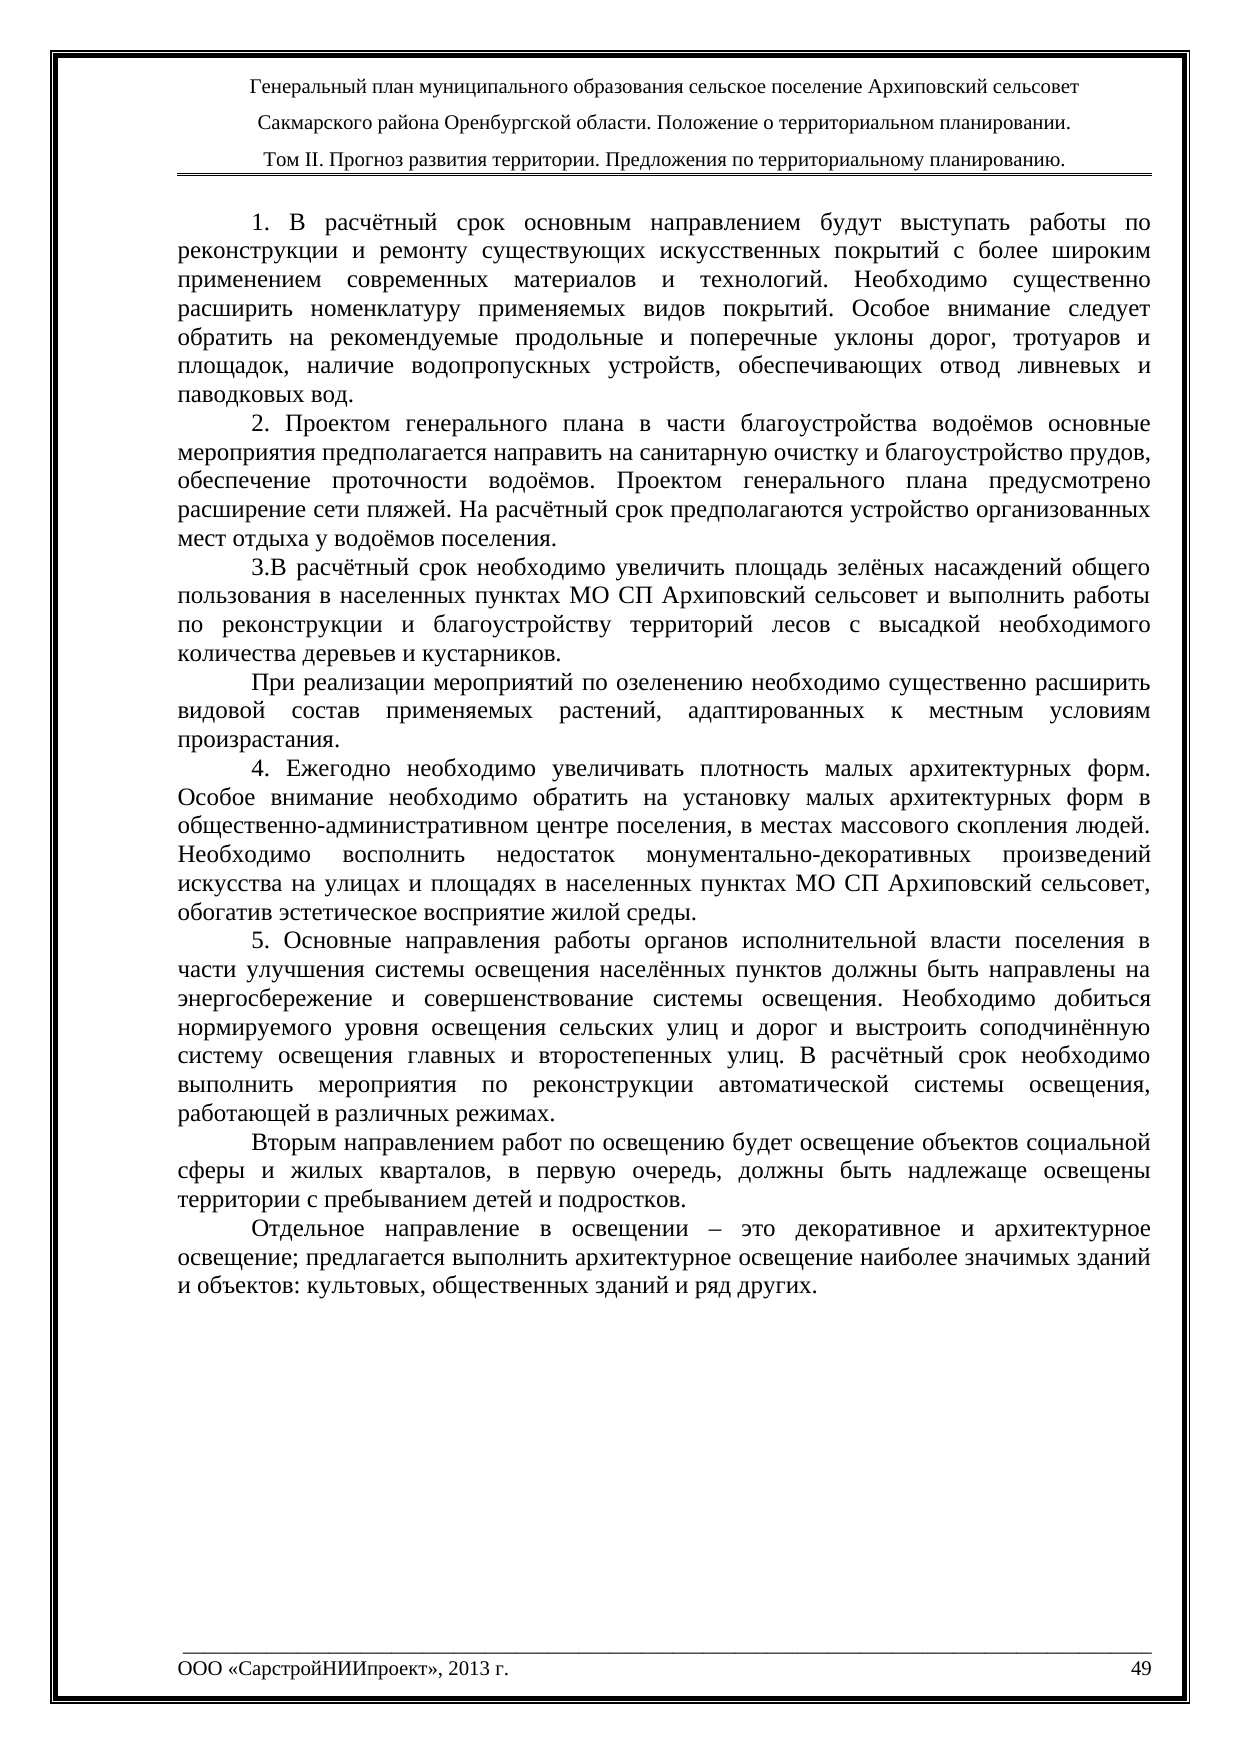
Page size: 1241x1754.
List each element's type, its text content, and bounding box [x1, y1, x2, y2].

text 5. Основные направления работы органов исполнительной власти поселения в части улучшения системы освещения населённых пунктов должны быть направлены на энергосбережение и совершенствование системы освещения. Необходимо добиться нормируемого уровня освещения сельских улиц и дорог и выстроить соподчинённую систему освещения главных и второстепенных улиц. В расчётный срок необходимо выполнить мероприятия по реконструкции автоматической системы освещения, работающей в различных режимах. [177, 926, 1152, 1127]
text Отдельное направление в освещении – это декоративное и архитектурное освещение; предлагается выполнить архитектурное освещение наиболее значимых зданий и объектов: культовых, общественных зданий и ряд других. [177, 1213, 1152, 1299]
text Вторым направлением работ по освещению будет освещение объектов социальной сферы и жилых кварталов, в первую очередь, должны быть надлежаще освещены территории с пребыванием детей и подростков. [177, 1127, 1152, 1213]
text 4. Ежегодно необходимо увеличивать плотность малых архитектурных форм. Особое внимание необходимо обратить на установку малых архитектурных форм в общественно-административном центре поселения, в местах массового скопления людей. Необходимо восполнить недостаток монументально-декоративных произведений искусства на улицах и площадях в населенных пунктах МО СП Архиповский сельсовет, обогатив эстетическое восприятие жилой среды. [177, 753, 1152, 926]
text При реализации мероприятий по озеленению необходимо существенно расширить видовой состав применяемых растений, адаптированных к местным условиям произрастания. [177, 667, 1152, 753]
text 2. Проектом генерального плана в части благоустройства водоёмов основные мероприятия предполагается направить на санитарную очистку и благоустройство прудов, обеспечение проточности водоёмов. Проектом генерального плана предусмотрено расширение сети пляжей. На расчётный срок предполагаются устройство организованных мест отдыха у водоёмов поселения. [177, 408, 1152, 552]
text 3.В расчётный срок необходимо увеличить площадь зелёных насаждений общего пользования в населенных пунктах МО СП Архиповский сельсовет и выполнить работы по реконструкции и благоустройству территорий лесов с высадкой необходимого количества деревьев и кустарников. [177, 552, 1152, 667]
text 1. В расчётный срок основным направлением будут выступать работы по реконструкции и ремонту существующих искусственных покрытий с более широким применением современных материалов и технологий. Необходимо существенно расширить номенклатуру применяемых видов покрытий. Особое внимание следует обратить на рекомендуемые продольные и поперечные уклоны дорог, тротуаров и площадок, наличие водопропускных устройств, обеспечивающих отвод ливневых и паводковых вод. [177, 207, 1152, 408]
